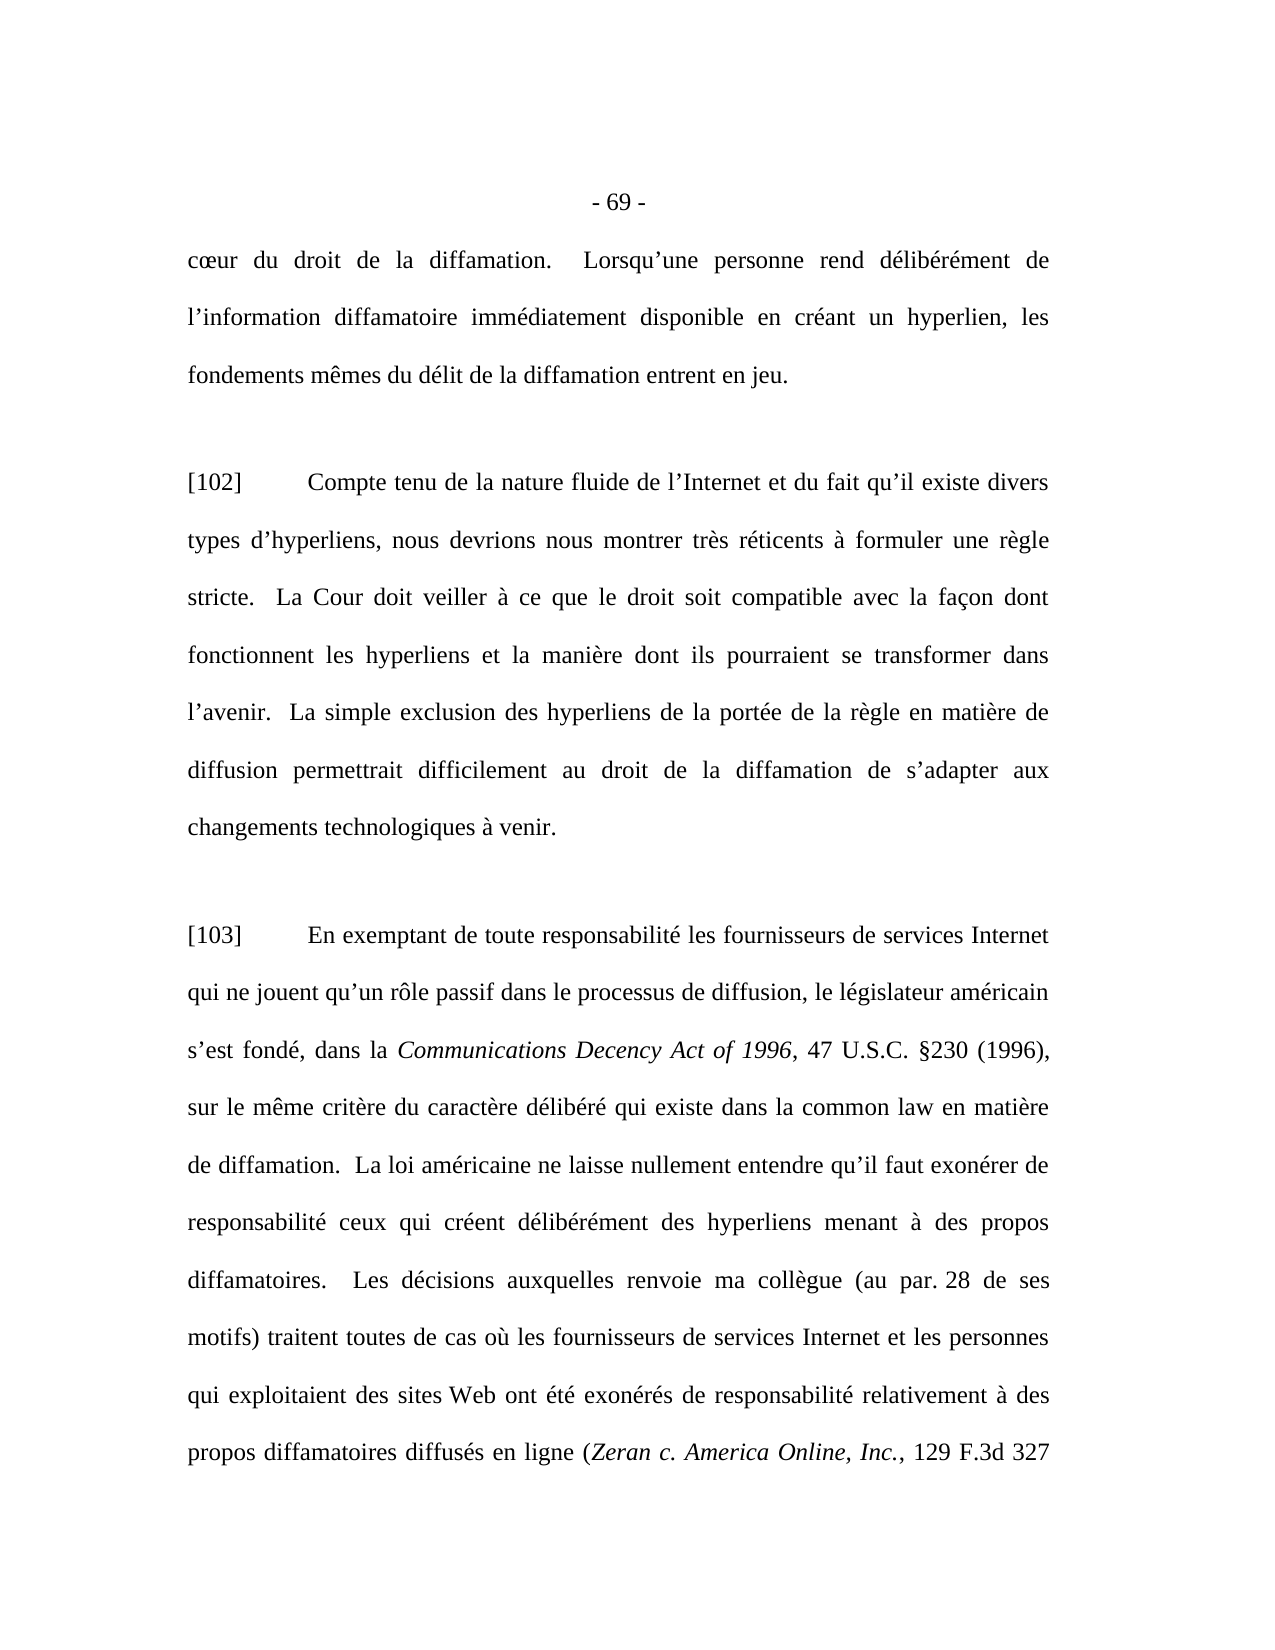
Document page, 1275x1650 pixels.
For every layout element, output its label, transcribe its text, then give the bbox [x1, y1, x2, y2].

text Compte tenu de la nature fluide de l’Internet et du fait qu’il existe divers types d’hyperliens, nous devrions nous montrer très réticents à formuler une règle stricte. La Cour doit veiller à ce que le droit soit compatible avec la façon dont fonctionnent les hyperliens et la manière dont ils pourraient se transformer dans l’avenir. La simple exclusion des hyperliens de la portée de la règle en matière de diffusion permettrait difficilement au droit de la diffamation de s’adapter aux changements technologiques à venir. [187, 467, 1050, 841]
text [187, 920, 1050, 1466]
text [187, 245, 1050, 389]
